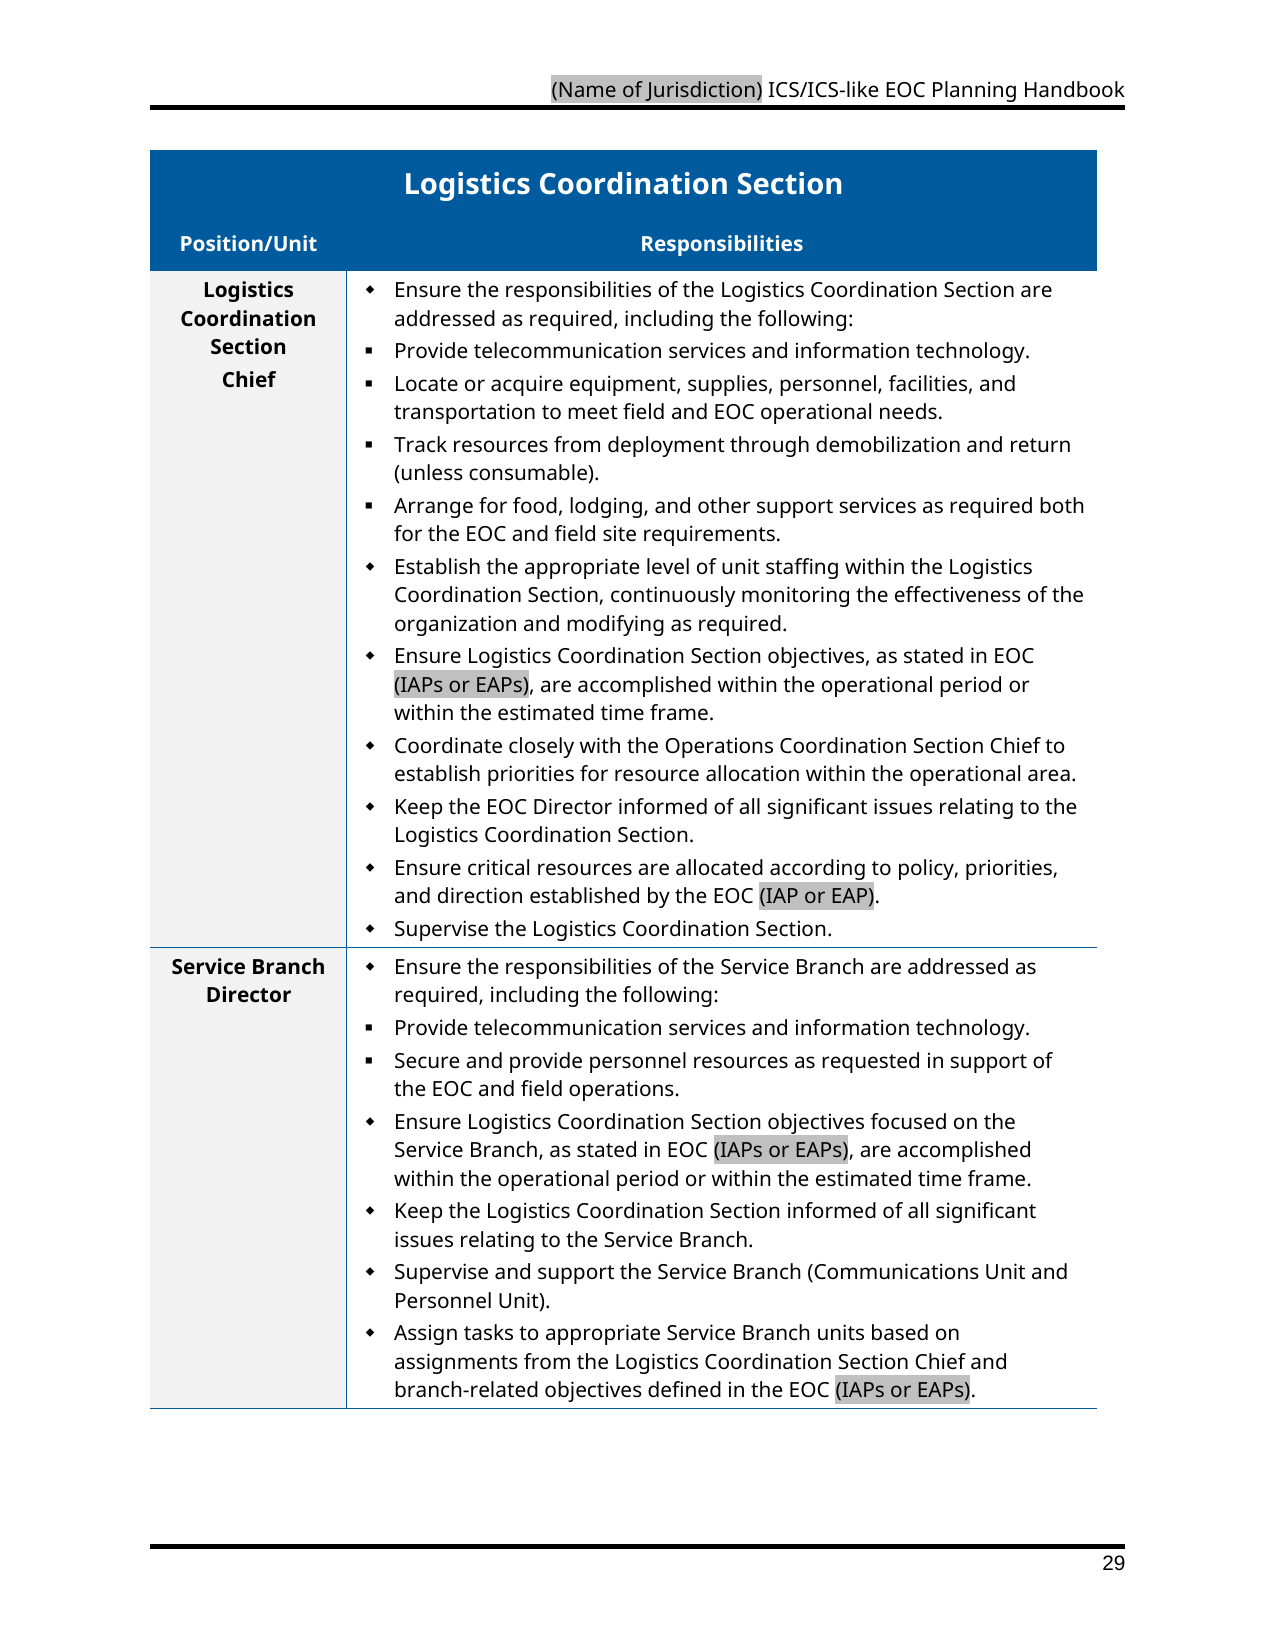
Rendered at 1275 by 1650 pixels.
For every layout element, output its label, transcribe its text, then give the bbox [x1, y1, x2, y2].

table_cell Logistics Coordination Section Chief [150, 271, 346, 947]
table_cell Responsibilities [347, 217, 1097, 270]
table_cell Ensure the responsibilities of the Logistics Coordination Section are addressed as required, including the following: Provide telecommunication services and information technology. Locate or acquire equipment, supplies, personnel, facilities, and transportation to meet field and EOC operational needs. Track resources from deployment through demobilization and return (unless consumable). Arrange for food, lodging, and other support services as required both for the EOC and field site requirements. Establish the appropriate level of unit staffing within the Logistics Coordination Section, continuously monitoring the effectiveness of the organization and modifying as required. Ensure Logistics Coordination Section objectives, as stated in EOC (IAPs or EAPs), are accomplished within the operational period or within the estimated time frame. Coordinate closely with the Operations Coordination Section Chief to establish priorities for resource allocation within the operational area. Keep the EOC Director informed of all significant issues relating to the Logistics Coordination Section. Ensure critical resources are allocated according to policy, priorities, and direction established by the EOC (IAP or EAP). Supervise the Logistics Coordination Section. [347, 271, 1097, 947]
table_cell Position/Unit [150, 217, 346, 270]
table_cell Service Branch Director [150, 948, 346, 1408]
table_header Logistics Coordination Section [150, 151, 1097, 216]
table_cell Ensure the responsibilities of the Service Branch are addressed as required, including the following: Provide telecommunication services and information technology. Secure and provide personnel resources as requested in support of the EOC and field operations. Ensure Logistics Coordination Section objectives focused on the Service Branch, as stated in EOC (IAPs or EAPs), are accomplished within the operational period or within the estimated time frame. Keep the Logistics Coordination Section informed of all significant issues relating to the Service Branch. Supervise and support the Service Branch (Communications Unit and Personnel Unit). Assign tasks to appropriate Service Branch units based on assignments from the Logistics Coordination Section Chief and branch-related objectives defined in the EOC (IAPs or EAPs). [347, 948, 1097, 1408]
